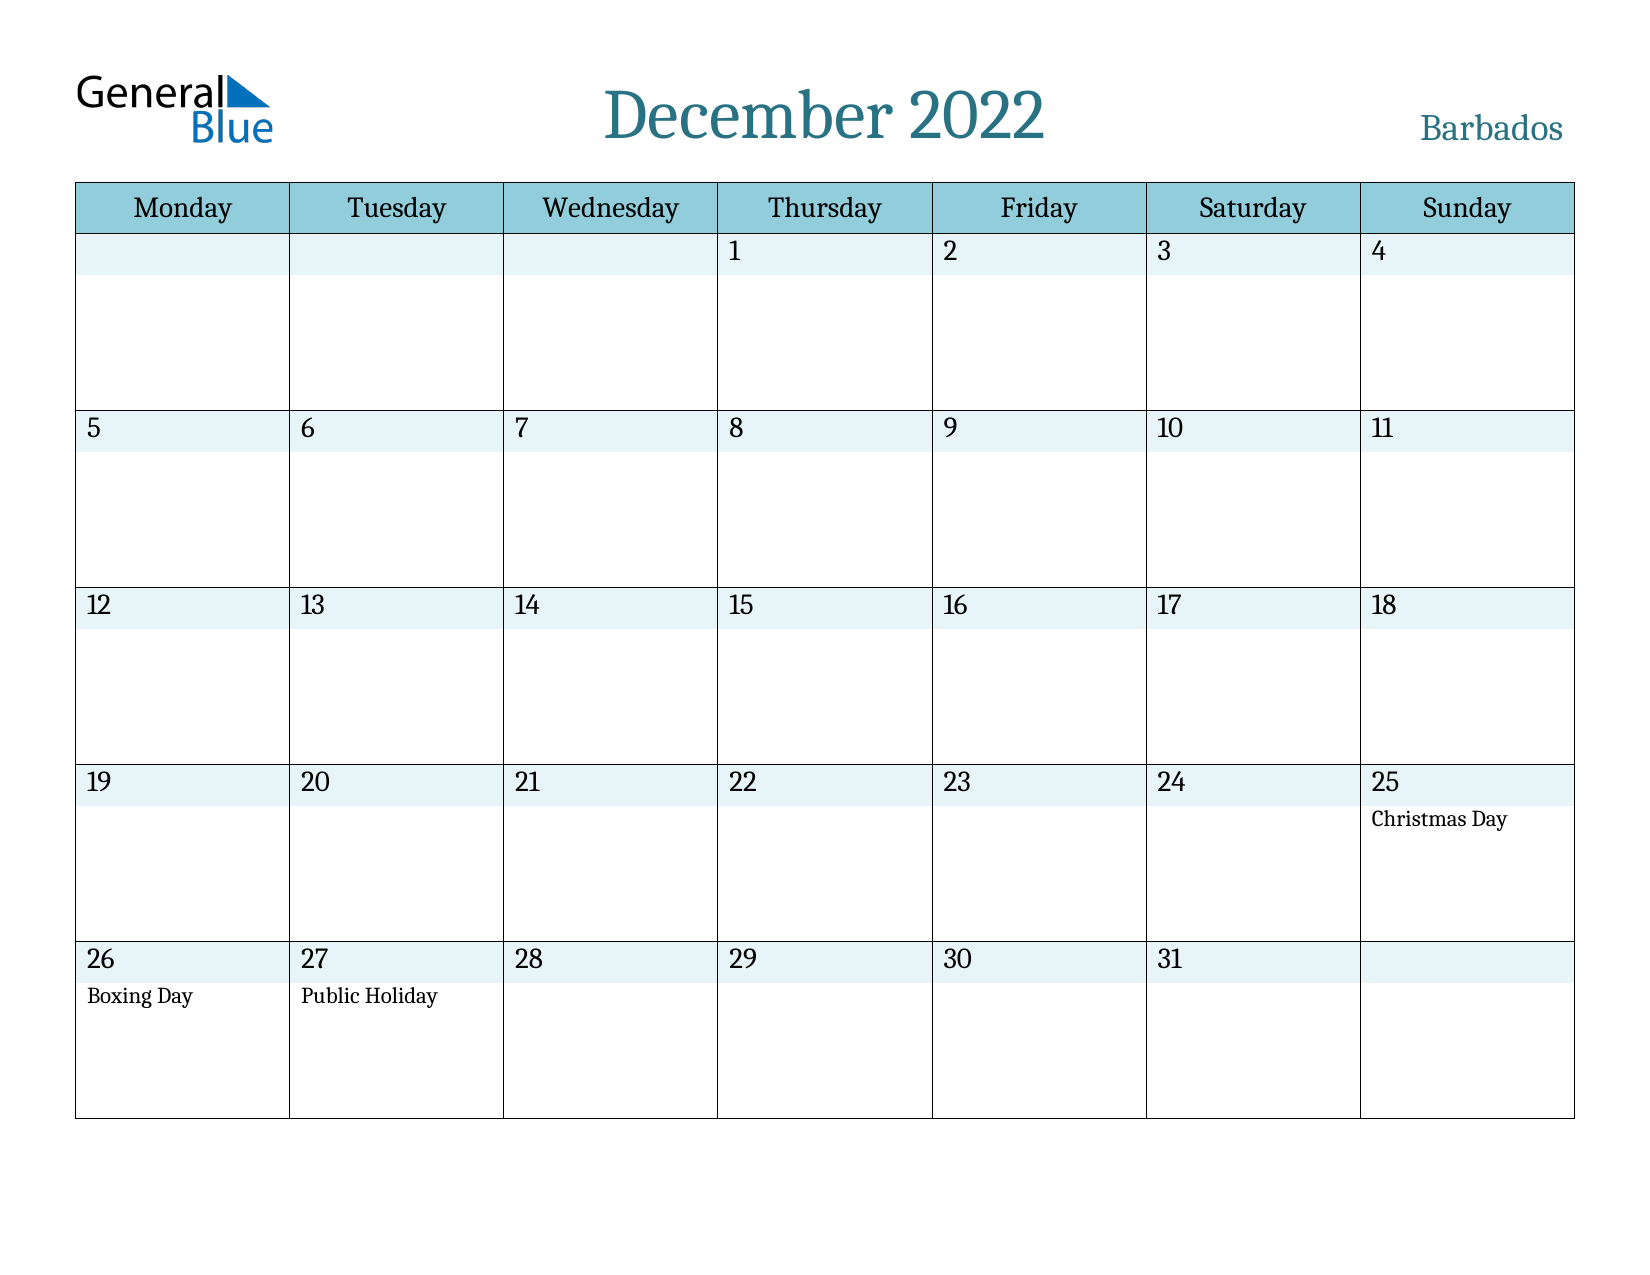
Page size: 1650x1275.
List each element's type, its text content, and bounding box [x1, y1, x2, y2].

table_cell [290, 806, 503, 941]
table_cell 7 [504, 411, 717, 452]
table_cell Thursday [718, 183, 932, 233]
table_cell [504, 452, 717, 587]
table_cell [1147, 629, 1360, 764]
table_cell 17 [1147, 588, 1360, 629]
table_cell [76, 629, 289, 764]
table_cell [1147, 275, 1360, 410]
table_cell 10 [1147, 411, 1360, 452]
table_cell 20 [290, 765, 503, 806]
table_cell [504, 983, 717, 1118]
table_cell 4 [1361, 234, 1574, 275]
table_cell Friday [933, 183, 1146, 233]
table_cell [76, 806, 289, 941]
table_cell 13 [290, 588, 503, 629]
table_cell 15 [718, 588, 932, 629]
table_header [76, 75, 503, 182]
table_cell 29 [718, 942, 932, 983]
table_cell Wednesday [504, 183, 717, 233]
table_cell Tuesday [290, 183, 503, 233]
table_cell [718, 806, 932, 941]
table_header December 2022 [504, 75, 1146, 182]
table_cell [718, 452, 932, 587]
table_cell [76, 234, 289, 275]
table_cell [1147, 983, 1360, 1118]
table_cell [1361, 452, 1574, 587]
table_cell 3 [1147, 234, 1360, 275]
table_cell [290, 234, 503, 275]
table_cell [290, 452, 503, 587]
table_cell 5 [76, 411, 289, 452]
table_cell 19 [76, 765, 289, 806]
table_cell [933, 806, 1146, 941]
table_cell [933, 452, 1146, 587]
table_cell 25 [1361, 765, 1574, 806]
table_cell [933, 629, 1146, 764]
table_cell [504, 275, 717, 410]
table_cell 18 [1361, 588, 1574, 629]
table_cell 9 [933, 411, 1146, 452]
table_cell 24 [1147, 765, 1360, 806]
table_cell 21 [504, 765, 717, 806]
table_cell 26 [76, 942, 289, 983]
table_cell 12 [76, 588, 289, 629]
table_cell [1361, 629, 1574, 764]
table_cell 11 [1361, 411, 1574, 452]
table_cell 30 [933, 942, 1146, 983]
table_cell [1361, 942, 1574, 983]
table_cell Monday [76, 183, 289, 233]
table_cell Public Holiday [290, 983, 503, 1118]
table_cell [933, 275, 1146, 410]
table_cell Saturday [1147, 183, 1360, 233]
table_cell Sunday [1361, 183, 1574, 233]
table_cell [718, 629, 932, 764]
table_cell 22 [718, 765, 932, 806]
table_cell [1147, 452, 1360, 587]
table_cell 28 [504, 942, 717, 983]
table_cell [504, 806, 717, 941]
table_cell 27 [290, 942, 503, 983]
table_cell 8 [718, 411, 932, 452]
table_cell [290, 629, 503, 764]
table_cell [933, 983, 1146, 1118]
table_cell [76, 452, 289, 587]
table_cell 23 [933, 765, 1146, 806]
table_cell [718, 275, 932, 410]
table_cell [1361, 275, 1574, 410]
table_cell [290, 275, 503, 410]
table_cell 1 [718, 234, 932, 275]
table_cell [504, 629, 717, 764]
table_cell [76, 275, 289, 410]
table_cell [718, 983, 932, 1118]
table_cell [1361, 983, 1574, 1118]
table_cell 31 [1147, 942, 1360, 983]
table_cell [1147, 806, 1360, 941]
table_cell [504, 234, 717, 275]
table_cell 14 [504, 588, 717, 629]
table_header Barbados [1146, 75, 1574, 182]
table_cell 16 [933, 588, 1146, 629]
table_cell Boxing Day [76, 983, 289, 1118]
picture [77, 75, 273, 143]
table_cell 6 [290, 411, 503, 452]
table_cell 2 [933, 234, 1146, 275]
table_cell Christmas Day [1361, 806, 1574, 941]
